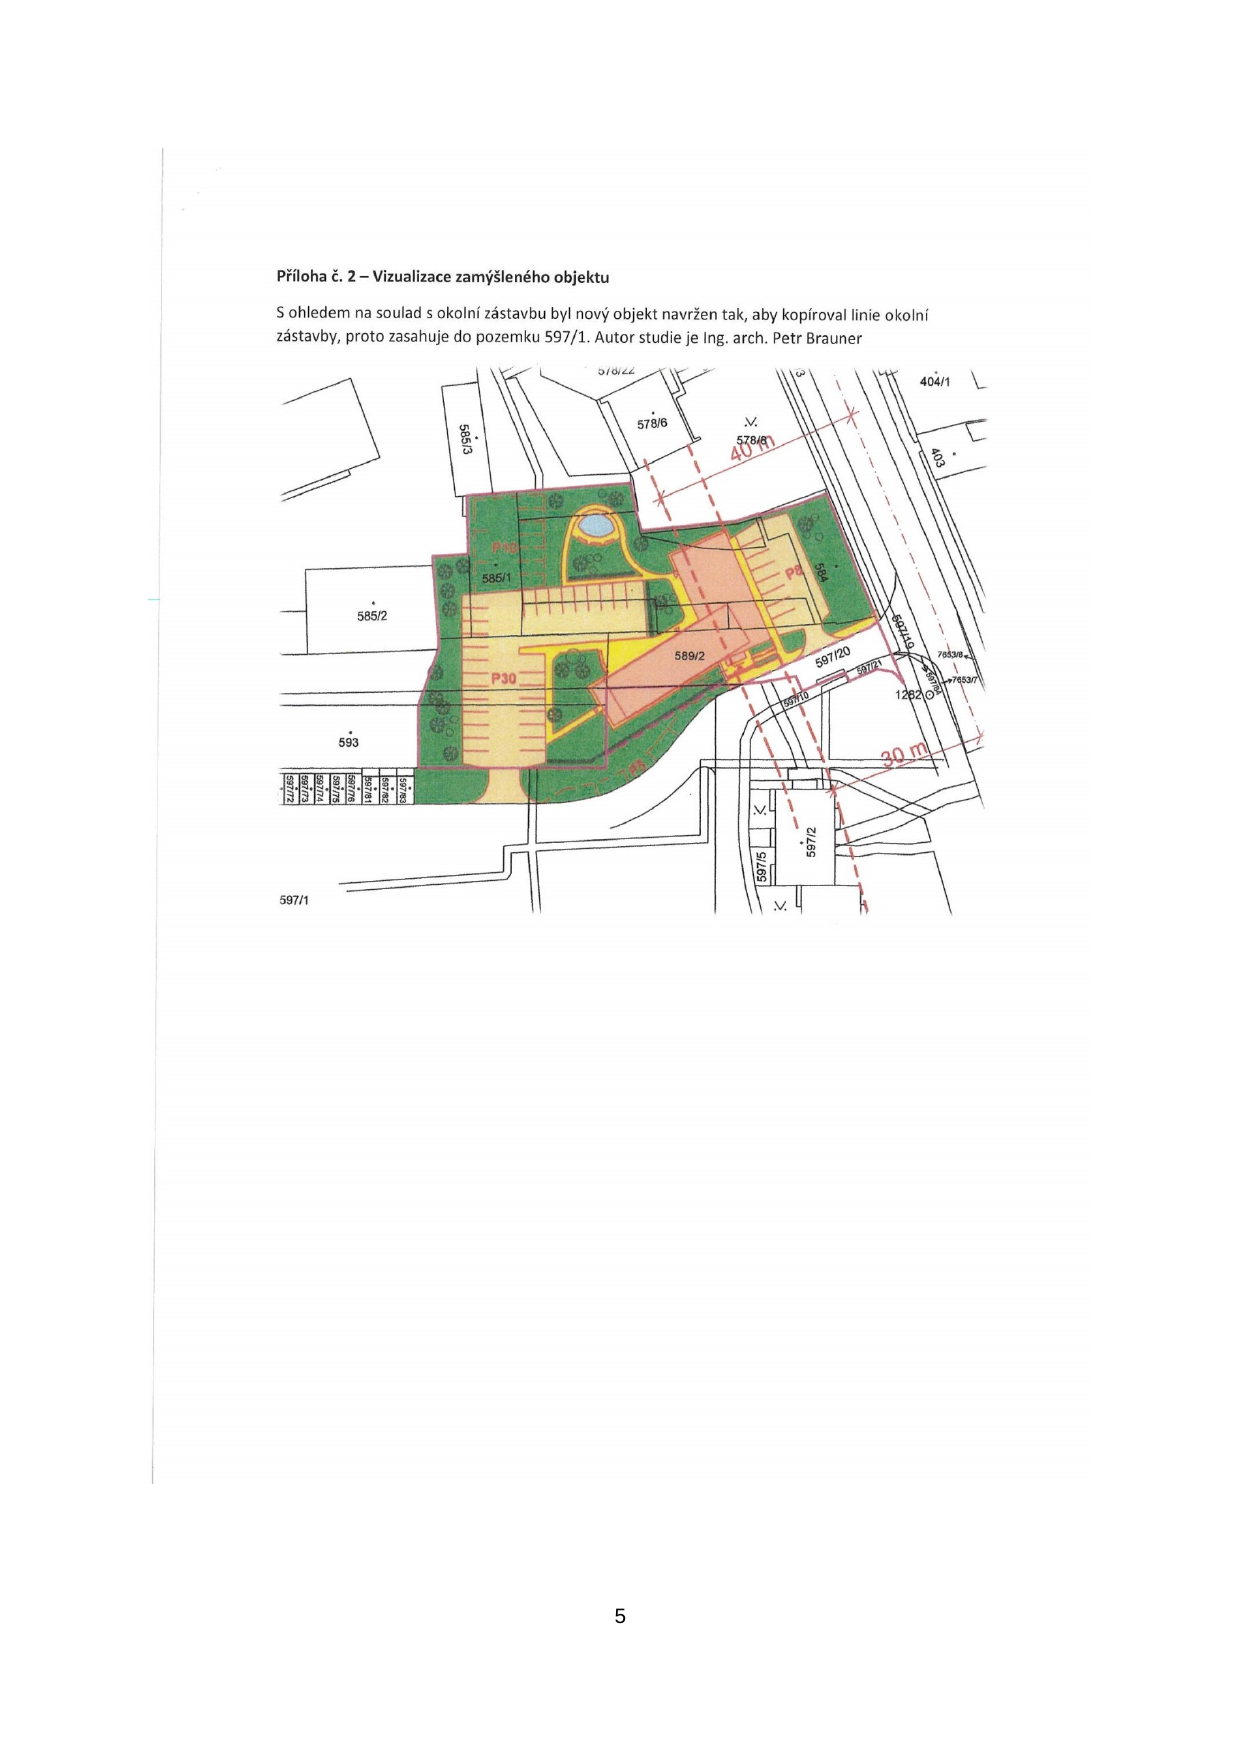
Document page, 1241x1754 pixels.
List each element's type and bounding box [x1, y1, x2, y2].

picture [147, 147, 1093, 1484]
